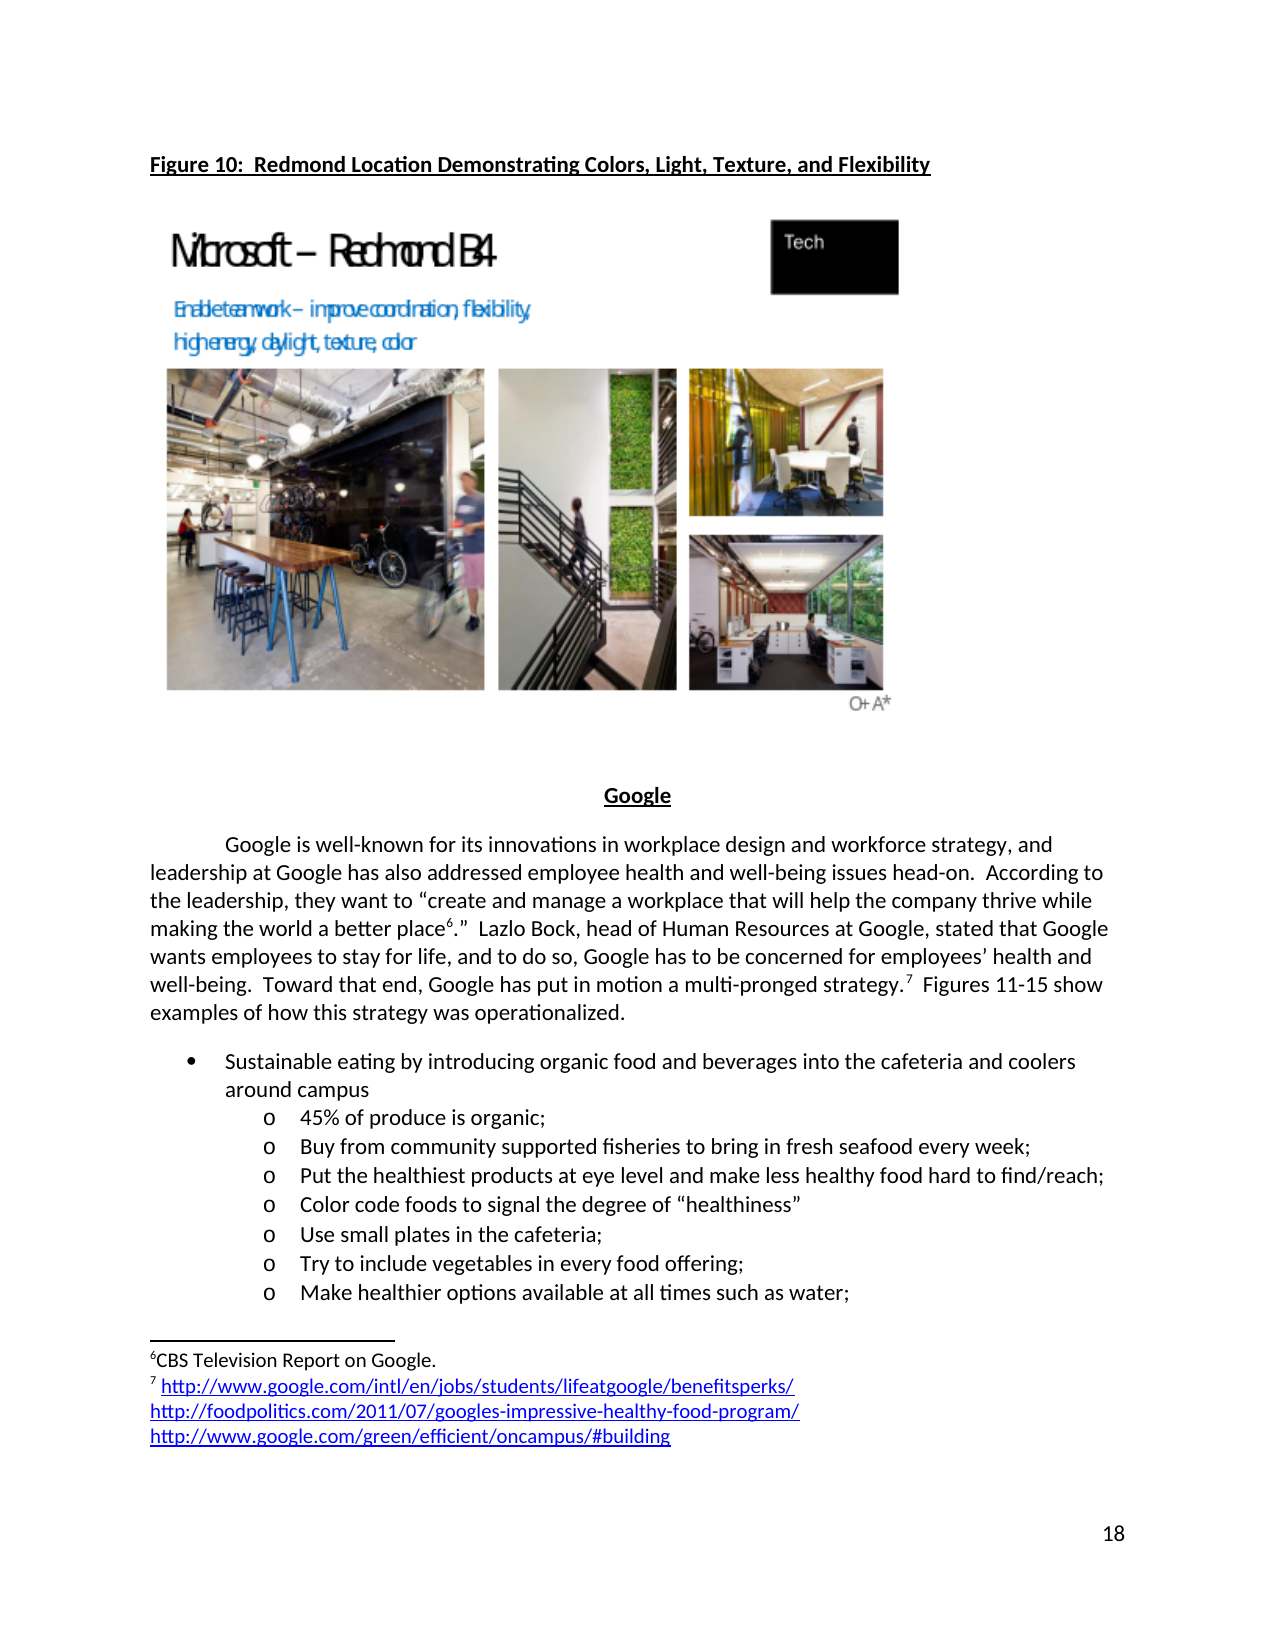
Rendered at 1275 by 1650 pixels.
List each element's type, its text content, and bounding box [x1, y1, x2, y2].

text Google [150, 781, 1125, 809]
list Color code foods to signal the degree of “healthiness” [262, 1191, 1125, 1220]
text Google is well-known for its innovations in workplace design and workforce strategy, and leadership at Google has also addressed employee health and well-being issues head-on. According to the leadership, they want to “create and manage a workplace that will help the company thrive while making the world a better place.” Lazlo Bock, head of Human Resources at Google, stated that Google wants employees to stay for life, and to do so, Google has to be concerned for employees’ health and well-being. Toward that end, Google has put in motion a multi-pronged strategy. Figures 11-15 show examples of how this strategy was operationalized. [150, 830, 1125, 1026]
list Try to include vegetables in every food offering; [262, 1249, 1125, 1278]
text Figure 10: Redmond Location Demonstrating Colors, Light, Texture, and Flexibility [150, 150, 1125, 178]
list Buy from community supported fisheries to bring in fresh seafood every week; [262, 1132, 1125, 1161]
list Use small plates in the cafeteria; [262, 1220, 1125, 1249]
list 45% of produce is organic; [262, 1103, 1125, 1132]
list Sustainable eating by introducing organic food and beverages into the cafeteria and coolers around campus [187, 1047, 1125, 1103]
list Put the healthiest products at eye level and make less healthy food hard to find/reach; [262, 1161, 1125, 1191]
list Make healthier options available at all times such as water; [262, 1278, 1125, 1307]
